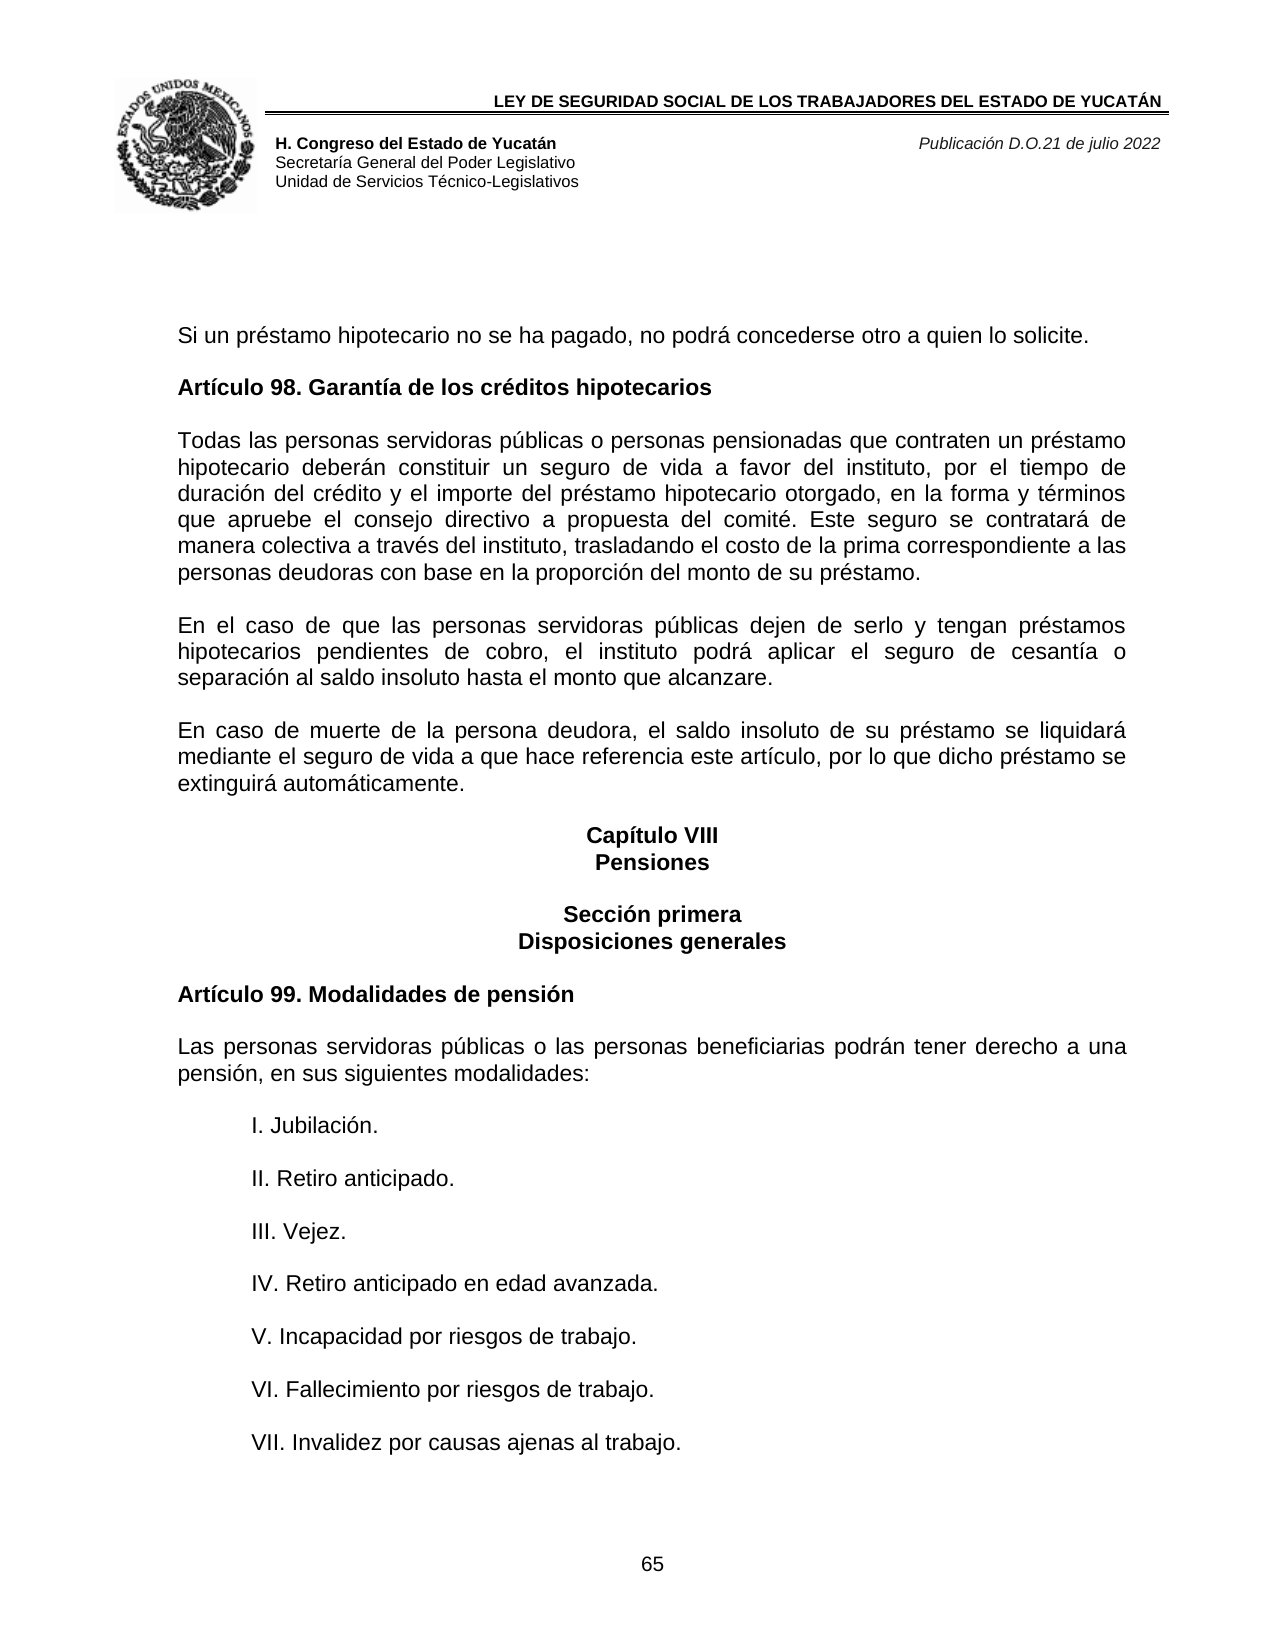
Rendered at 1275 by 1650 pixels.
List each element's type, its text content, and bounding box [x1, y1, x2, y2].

text En el caso de que las personas servidoras públicas dejen de serlo y tengan préstamos hipotecarios pendientes de cobro, el instituto podrá aplicar el seguro de cesantía o separación al saldo insoluto hasta el monto que alcanzare. [177, 612, 1127, 691]
text II. Retiro anticipado. [177, 1165, 1127, 1191]
text Sección primera Disposiciones generales [177, 901, 1127, 954]
text I. Jubilación. [177, 1112, 1127, 1139]
text Todas las personas servidoras públicas o personas pensionadas que contraten un préstamo hipotecario deberán constituir un seguro de vida a favor del instituto, por el tiempo de duración del crédito y el importe del préstamo hipotecario otorgado, en la forma y términos que apruebe el consejo directivo a propuesta del comité. Este seguro se contratará de manera colectiva a través del instituto, trasladando el costo de la prima correspondiente a las personas deudoras con base en la proporción del monto de su préstamo. [177, 427, 1127, 585]
text IV. Retiro anticipado en edad avanzada. [177, 1270, 1127, 1297]
text Si un préstamo hipotecario no se ha pagado, no podrá concederse otro a quien lo solicite. [177, 322, 1127, 348]
text Capítulo VIII Pensiones [177, 822, 1127, 875]
text VII. Invalidez por causas ajenas al trabajo. [177, 1428, 1127, 1455]
text Artículo 98. Garantía de los créditos hipotecarios [177, 374, 1127, 401]
text V. Incapacidad por riesgos de trabajo. [177, 1323, 1127, 1349]
text III. Vejez. [177, 1218, 1127, 1244]
text VI. Fallecimiento por riesgos de trabajo. [177, 1376, 1127, 1402]
text Las personas servidoras públicas o las personas beneficiarias podrán tener derecho a una pensión, en sus siguientes modalidades: [177, 1033, 1127, 1086]
text En caso de muerte de la persona deudora, el saldo insoluto de su préstamo se liquidará mediante el seguro de vida a que hace referencia este artículo, por lo que dicho préstamo se extinguirá automáticamente. [177, 717, 1127, 796]
text Artículo 99. Modalidades de pensión [177, 981, 1127, 1007]
